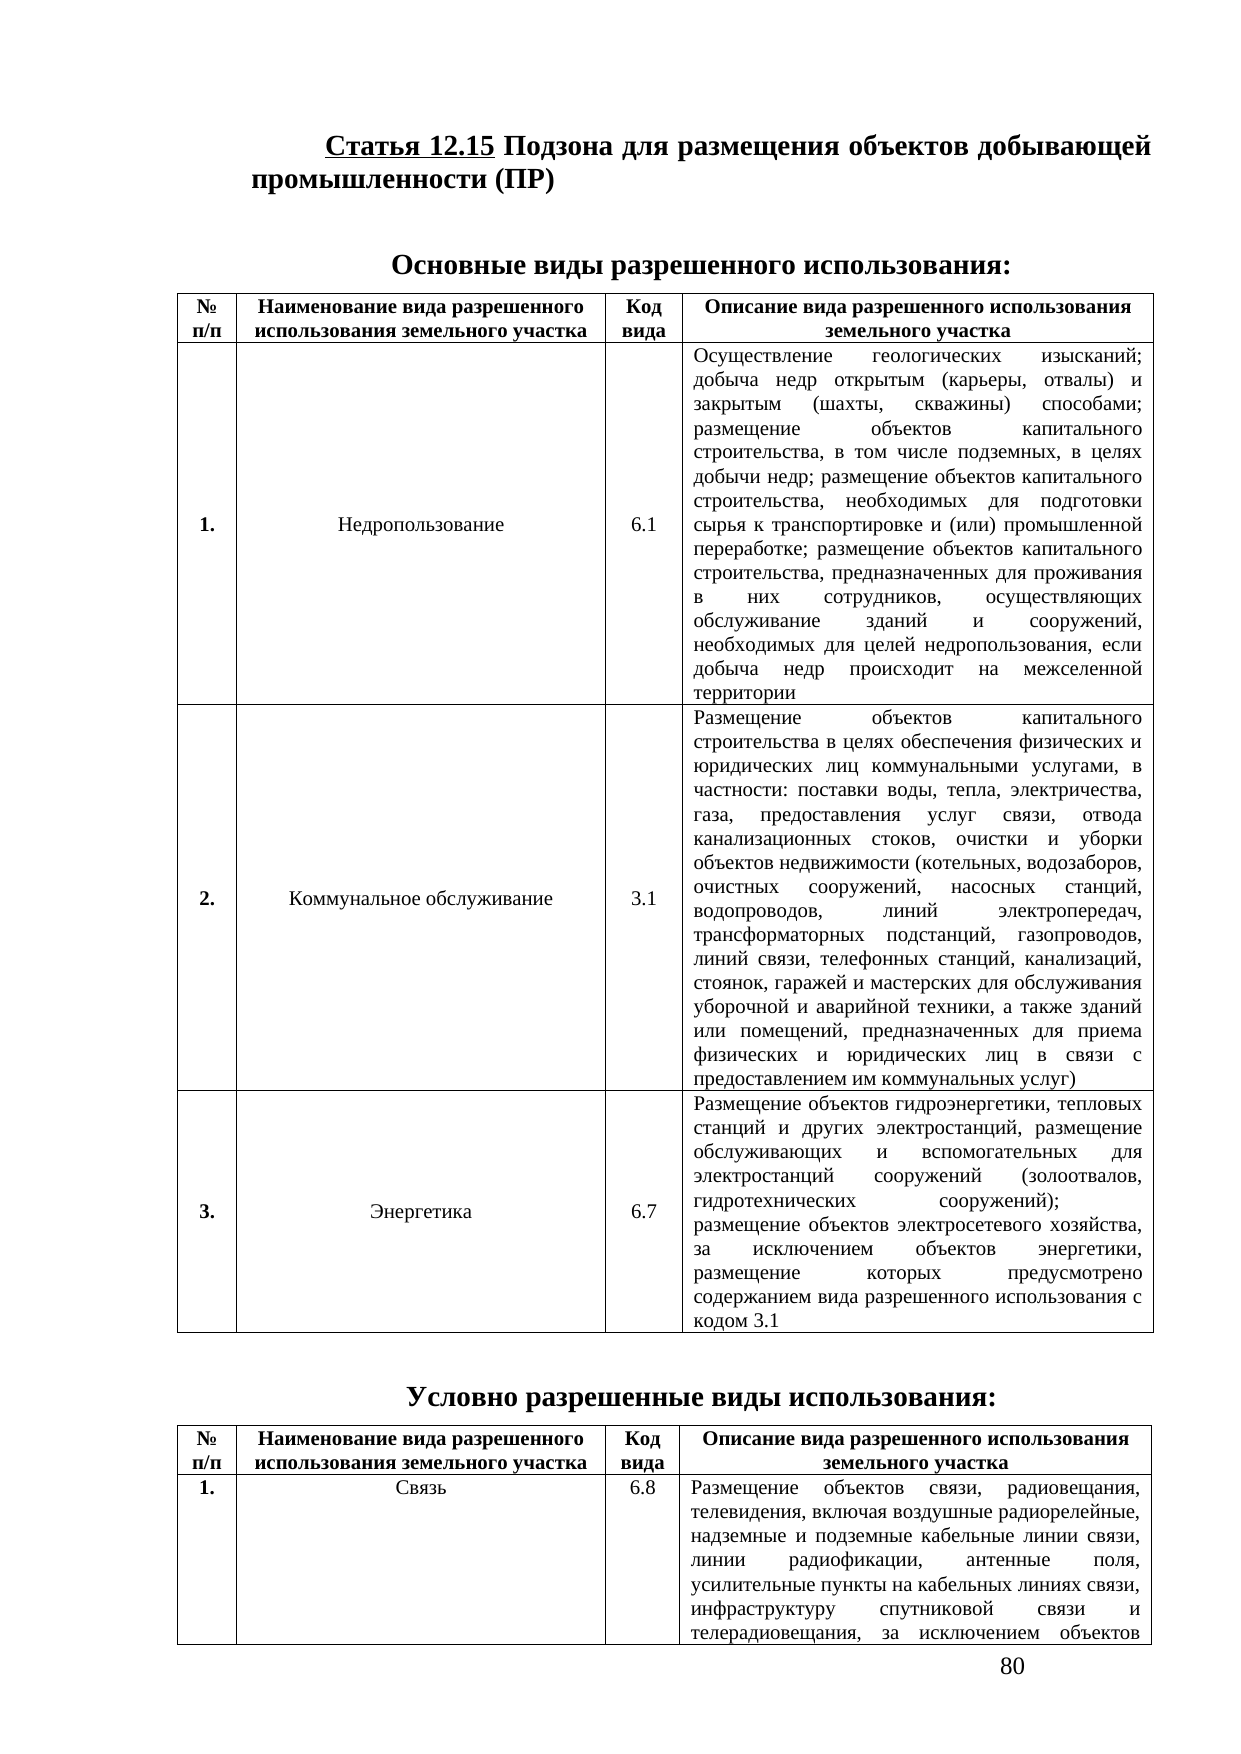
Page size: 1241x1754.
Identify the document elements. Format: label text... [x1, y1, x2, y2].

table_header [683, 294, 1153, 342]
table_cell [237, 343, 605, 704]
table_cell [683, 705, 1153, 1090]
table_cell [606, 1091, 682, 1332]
text Условно разрешенные виды использования: [251, 1379, 1152, 1412]
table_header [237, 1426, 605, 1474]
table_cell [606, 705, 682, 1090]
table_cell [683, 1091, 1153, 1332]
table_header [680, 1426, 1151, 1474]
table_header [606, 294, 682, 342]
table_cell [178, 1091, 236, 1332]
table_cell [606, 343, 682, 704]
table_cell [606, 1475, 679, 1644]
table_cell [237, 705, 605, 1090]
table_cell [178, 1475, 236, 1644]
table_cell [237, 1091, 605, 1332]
text Статья 12.15 Подзона для размещения объектов добывающей промышленности (ПР) [251, 128, 1152, 195]
text Основные виды разрешенного использования: [251, 247, 1152, 281]
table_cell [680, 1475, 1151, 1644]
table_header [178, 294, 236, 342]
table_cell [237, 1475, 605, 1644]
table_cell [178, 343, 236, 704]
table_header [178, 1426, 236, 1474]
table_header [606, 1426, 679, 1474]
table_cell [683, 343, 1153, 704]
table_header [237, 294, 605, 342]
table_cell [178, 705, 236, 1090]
